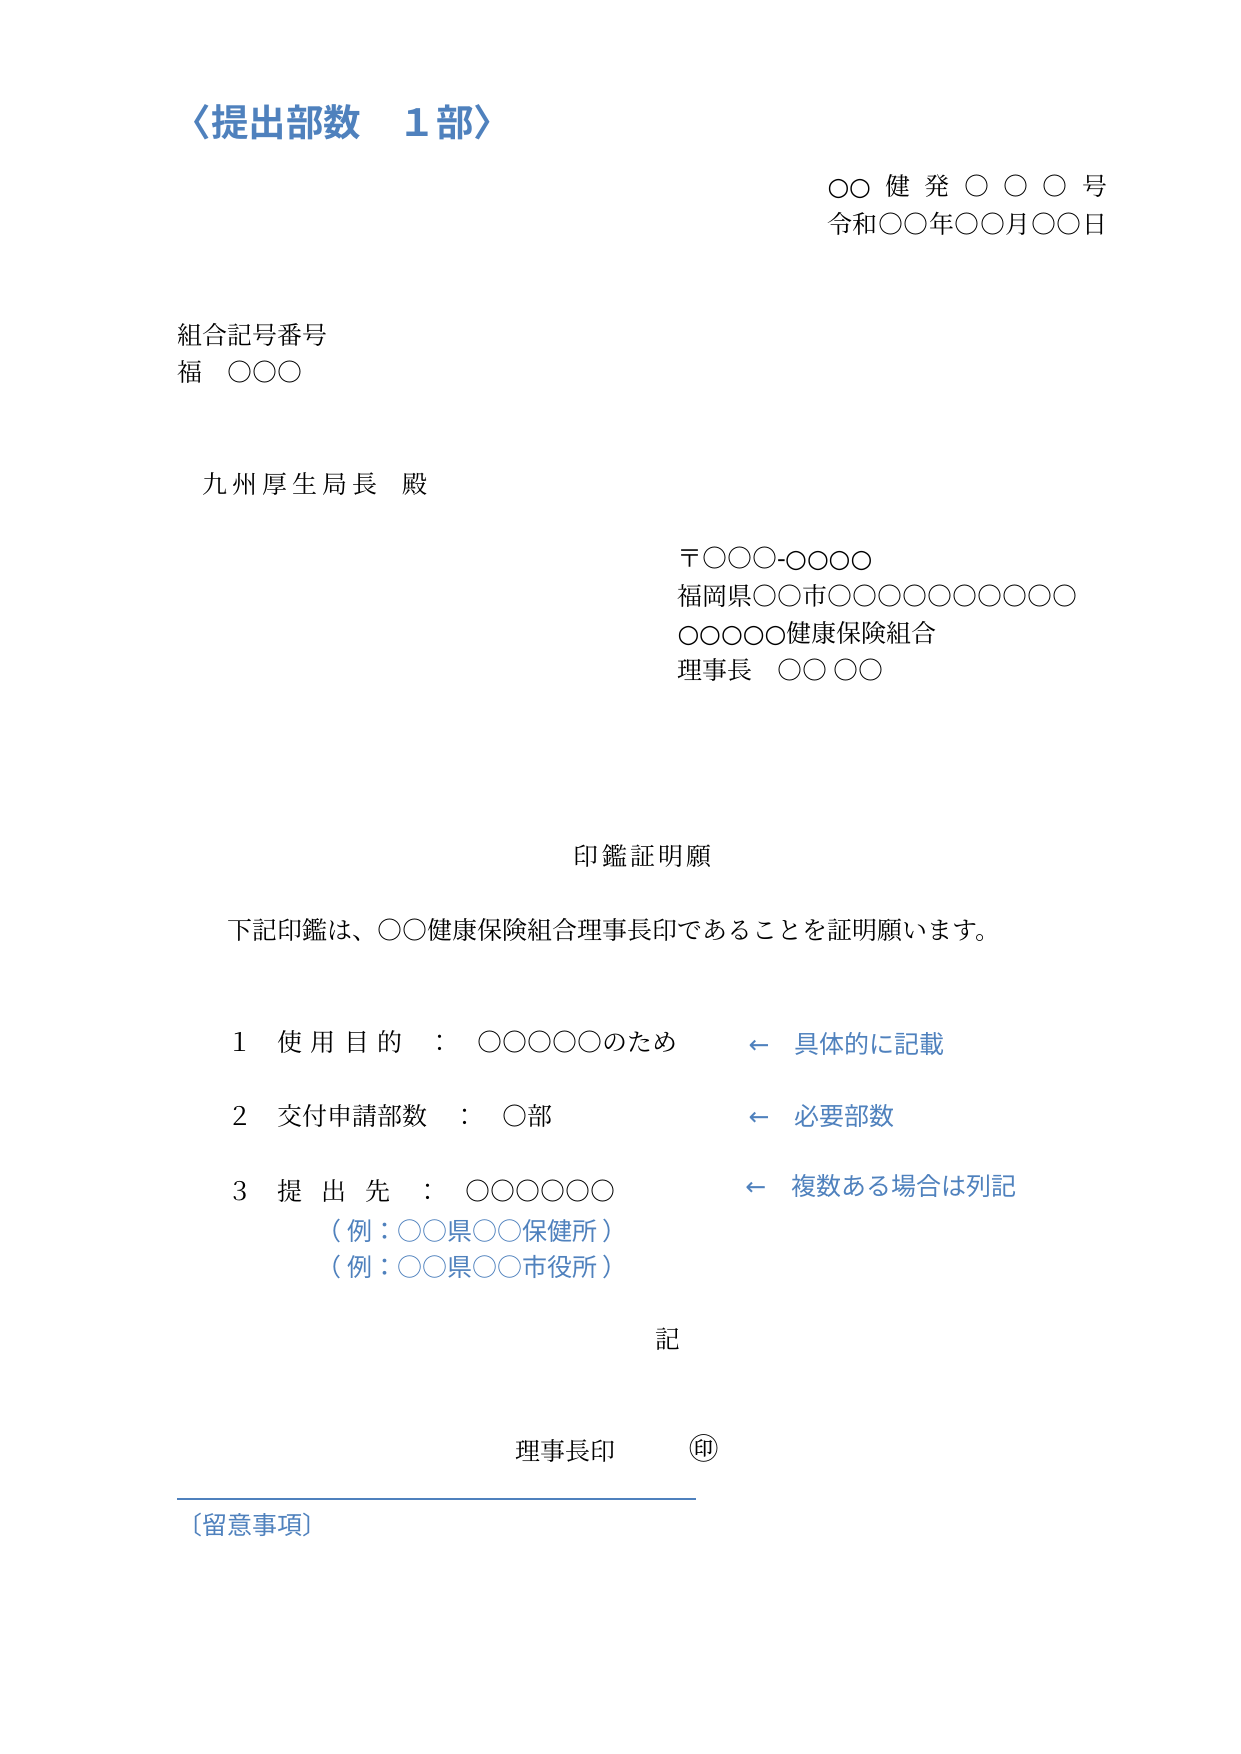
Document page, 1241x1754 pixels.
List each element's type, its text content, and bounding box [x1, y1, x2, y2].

text 理事長印 [490, 1431, 1107, 1468]
text ２ 交付申請部数 ： ○部 [177, 1096, 1107, 1133]
text 九州厚生局長 殿 [202, 464, 1107, 501]
text 福 ○○○ [177, 352, 1107, 390]
text 福岡県○○市○○○○○○○○○○ [677, 576, 1107, 613]
text 記 [177, 1319, 1107, 1357]
text ３ 提出先 ： ○○○○○○ [177, 1171, 1107, 1208]
text 令和○○年○○月○○日 [827, 204, 1107, 241]
text 印鑑証明願 [177, 836, 1107, 873]
text 〔留意事項〕 [177, 1505, 1107, 1542]
text 理事長 ○○ ○○ [677, 650, 1107, 687]
text １ 使用目的 ： ○○○○○のため [177, 1022, 1107, 1059]
text 〒○○○-○○○○ [677, 538, 1107, 576]
text 組合記号番号 [177, 315, 1107, 352]
text 下記印鑑は、○○健康保険組合理事長印であることを証明願います。 [202, 910, 1107, 947]
text ○○○○○健康保険組合 [677, 613, 1107, 650]
text ○○健発○○○号 [827, 167, 1107, 204]
